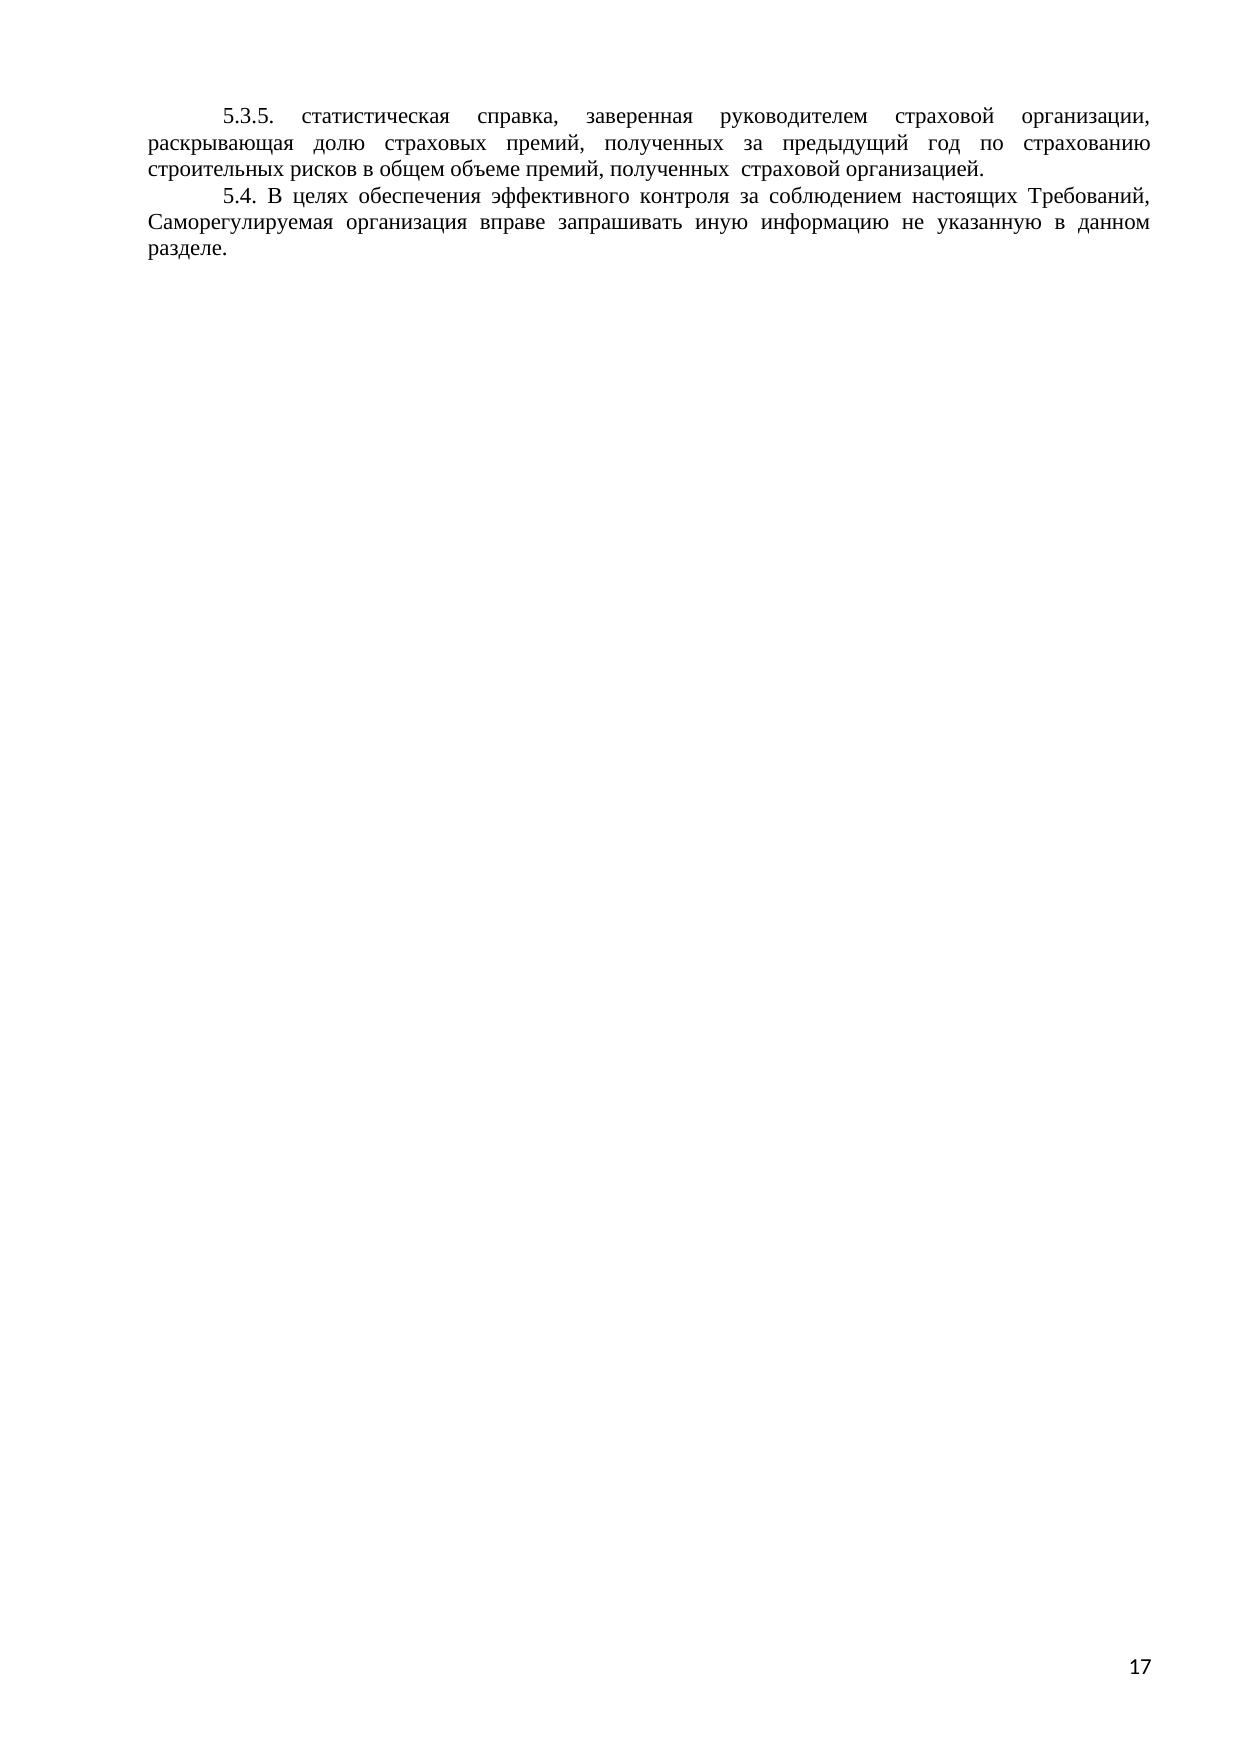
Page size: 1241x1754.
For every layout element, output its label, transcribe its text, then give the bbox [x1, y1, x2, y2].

text 5.3.5. статистическая справка, заверенная руководителем страховой организации, раскрывающая долю страховых премий, полученных за предыдущий год по страхованию строительных рисков в общем объеме премий, полученных страховой организацией. [148, 103, 1152, 182]
text 5.4. В целях обеспечения эффективного контроля за соблюдением настоящих Требований, Саморегулируемая организация вправе запрашивать иную информацию не указанную в данном разделе. [148, 182, 1152, 261]
